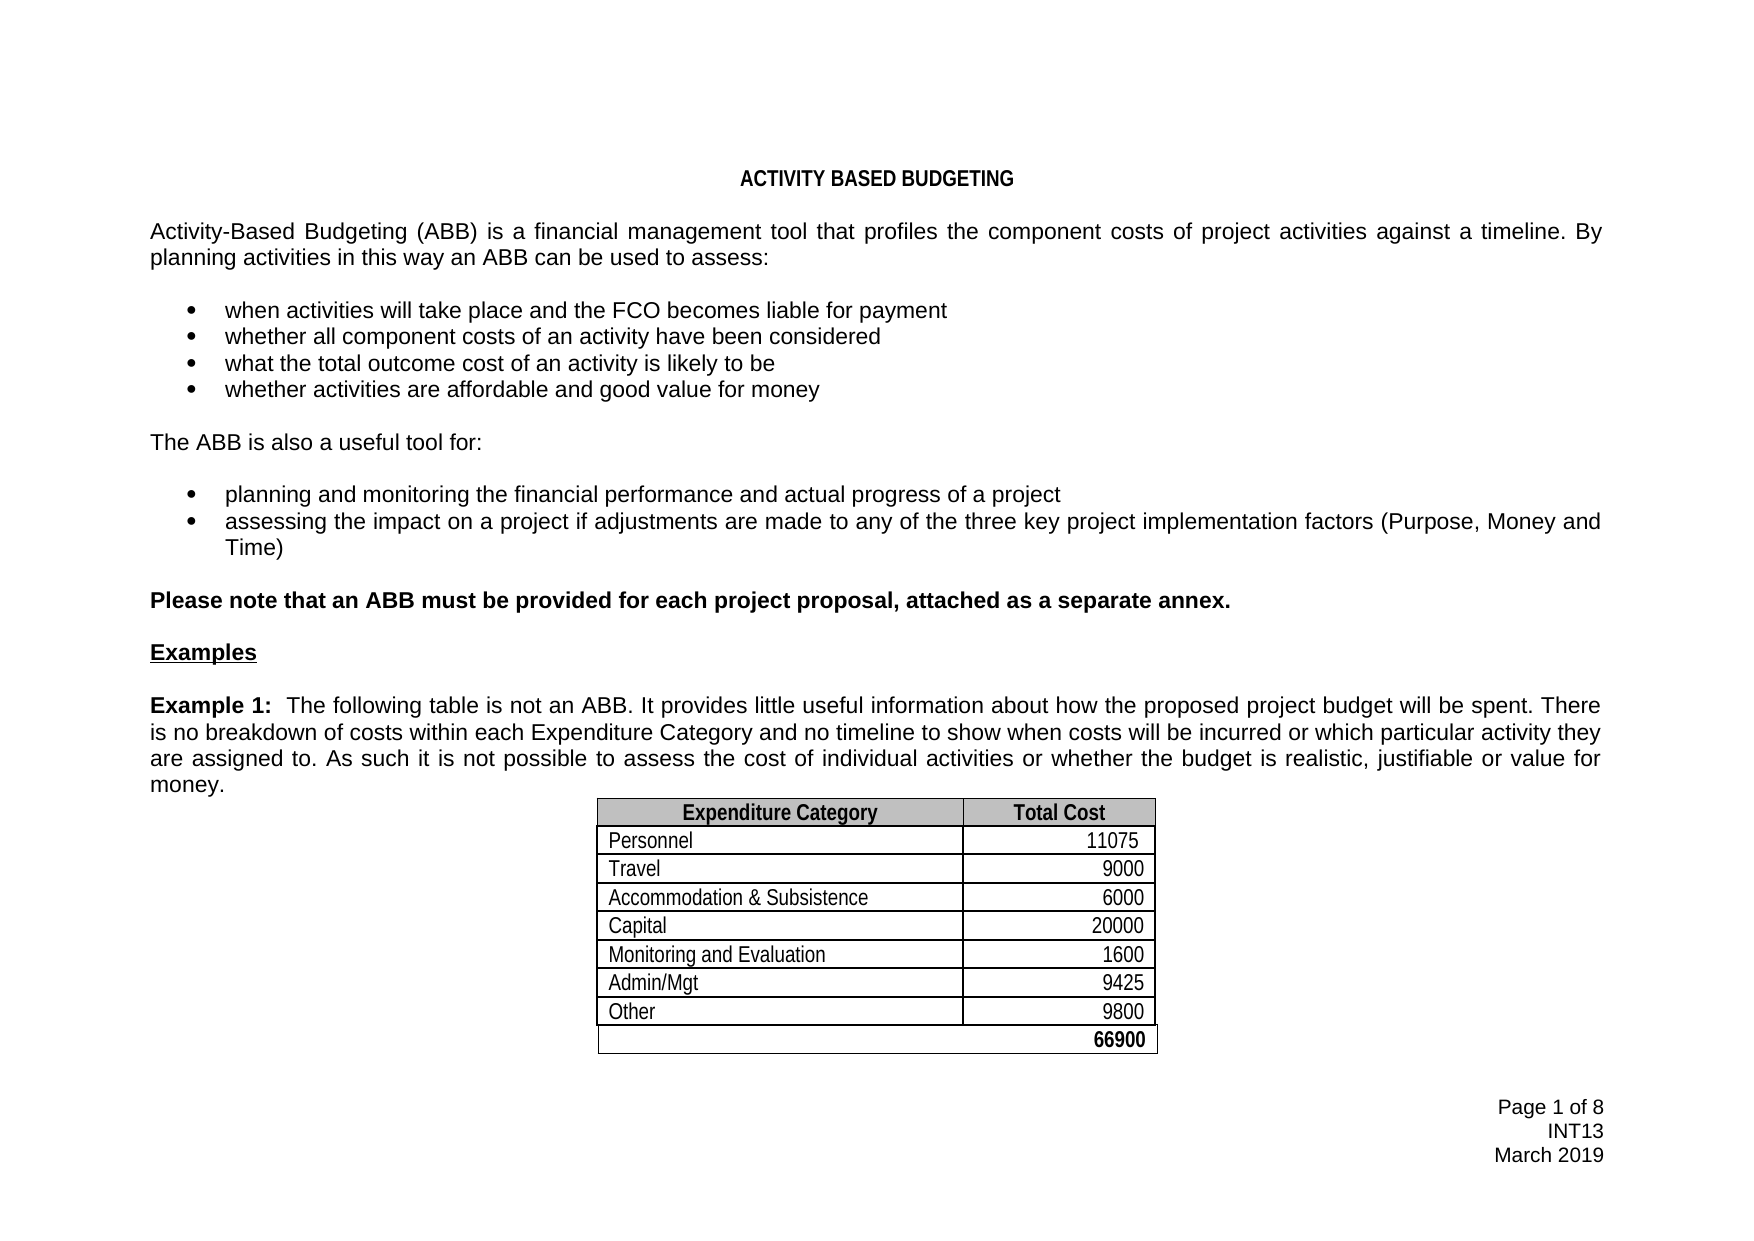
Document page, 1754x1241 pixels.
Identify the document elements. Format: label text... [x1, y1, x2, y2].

title ACTIVITY BASED BUDGETING [150, 165, 1604, 191]
text Please note that an ABB must be provided for each project proposal, attached as a separate annex. [150, 587, 1604, 613]
table_cell Capital [598, 912, 962, 939]
text Example 1: The following table is not an ABB. It provides little useful information about how the proposed project budget will be spent. There is no breakdown of costs within each Expenditure Category and no timeline to show when costs will be incurred or which particular activity they are assigned to. As such it is not possible to assess the cost of individual activities or whether the budget is realistic, justifiable or value for money. [150, 692, 1604, 797]
table_cell 9000 [964, 855, 1154, 882]
table_cell Accommodation & Subsistence [598, 884, 962, 910]
text Activity-Based Budgeting (ABB) is a financial management tool that profiles the component costs of project activities against a timeline. By planning activities in this way an ABB can be used to assess: [150, 218, 1604, 270]
list whether all component costs of an activity have been considered [187, 323, 1604, 349]
list when activities will take place and the FCO becomes liable for payment [187, 297, 1604, 323]
table_cell Admin/Mgt [598, 969, 962, 996]
table_cell 9425 [964, 969, 1154, 996]
table_cell 66900 [599, 1025, 1157, 1052]
text Examples [150, 639, 1604, 666]
table_cell Personnel [598, 827, 962, 853]
list assessing the impact on a project if adjustments are made to any of the three key project implementation factors (Purpose, Money and Time) [187, 508, 1604, 560]
table_cell Other [598, 998, 962, 1024]
table_cell Travel [598, 855, 962, 882]
table_cell 11075 [964, 827, 1154, 853]
text The ABB is also a useful tool for: [150, 428, 1604, 455]
table_cell Monitoring and Evaluation [598, 941, 962, 967]
table_cell 1600 [964, 941, 1154, 967]
list whether activities are affordable and good value for money [187, 376, 1604, 402]
table_cell 20000 [964, 912, 1154, 939]
list planning and monitoring the financial performance and actual progress of a project [187, 481, 1604, 508]
list what the total outcome cost of an activity is likely to be [187, 349, 1604, 376]
table_cell 9800 [964, 998, 1154, 1024]
table_cell 6000 [964, 884, 1154, 910]
table_header Expenditure Category [598, 799, 963, 825]
table_header Total Cost [964, 799, 1155, 825]
